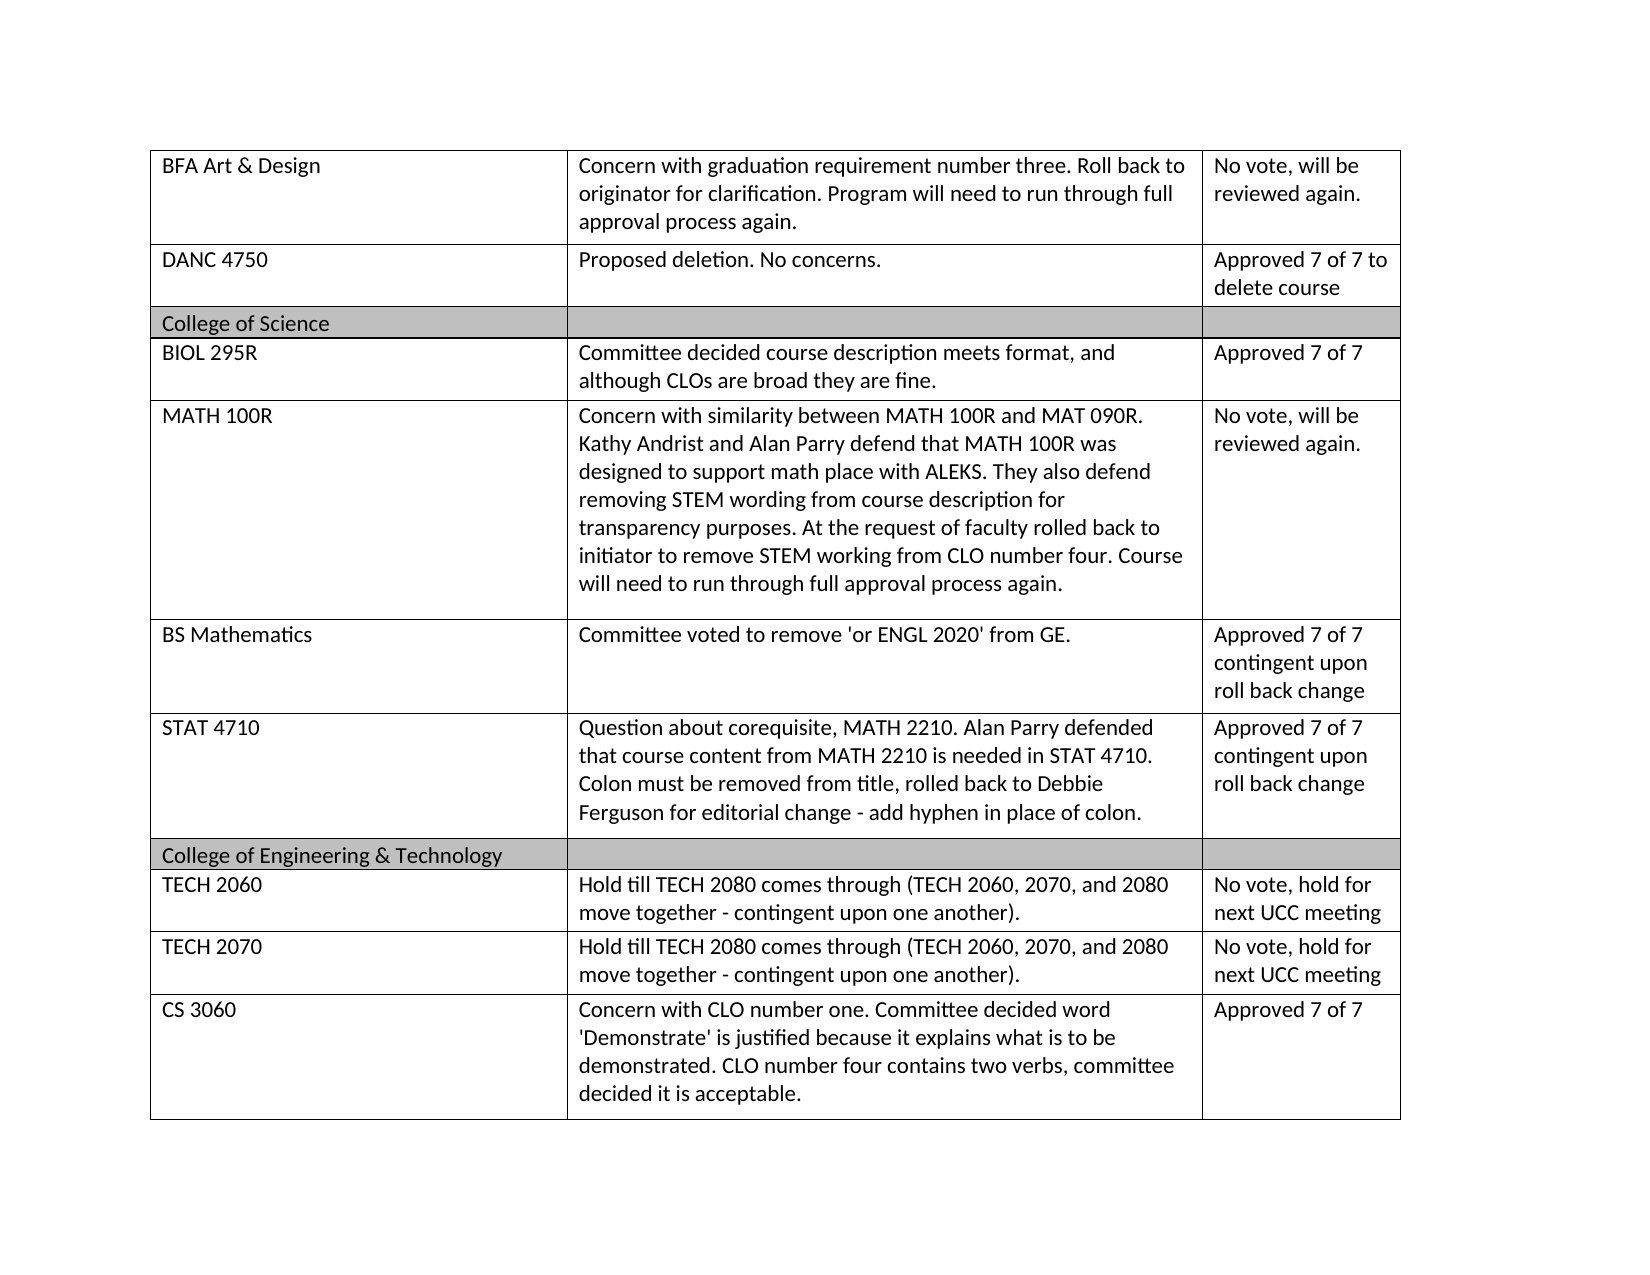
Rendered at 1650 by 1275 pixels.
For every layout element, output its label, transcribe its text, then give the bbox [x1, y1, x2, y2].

table_cell Approved 7 of 7 [1203, 995, 1400, 1119]
table_cell Approved 7 of 7 [1203, 339, 1400, 400]
table_cell Hold till TECH 2080 comes through (TECH 2060, 2070, and 2080 move together - contingent upon one another). [568, 932, 1202, 994]
table_cell Approved 7 of 7 contingent upon roll back change [1203, 714, 1400, 837]
table_cell No vote, hold for next UCC meeting [1203, 870, 1400, 931]
table_cell Concern with graduation requirement number three. Roll back to originator for clarification. Program will need to run through full approval process again. [568, 151, 1202, 244]
table_cell Committee voted to remove 'or ENGL 2020' from GE. [568, 620, 1202, 712]
table_cell No vote, will be reviewed again. [1203, 401, 1400, 619]
table_cell College of Engineering & Technology [151, 839, 567, 869]
table_cell BS Mathematics [151, 620, 567, 712]
table_cell [568, 839, 1202, 869]
table_cell Concern with CLO number one. Committee decided word 'Demonstrate' is justified because it explains what is to be demonstrated. CLO number four contains two verbs, committee decided it is acceptable. [568, 995, 1202, 1119]
table_cell [1203, 307, 1400, 337]
table_cell BIOL 295R [151, 339, 567, 400]
table_cell No vote, hold for next UCC meeting [1203, 932, 1400, 994]
table_cell DANC 4750 [151, 245, 567, 306]
table_cell No vote, will be reviewed again. [1203, 151, 1400, 244]
table_cell Approved 7 of 7 contingent upon roll back change [1203, 620, 1400, 712]
table_cell STAT 4710 [151, 714, 567, 837]
table_cell TECH 2070 [151, 932, 567, 994]
table_cell BFA Art & Design [151, 151, 567, 244]
table_cell MATH 100R [151, 401, 567, 619]
table_cell Committee decided course description meets format, and although CLOs are broad they are fine. [568, 339, 1202, 400]
table_cell [568, 307, 1202, 337]
table_cell CS 3060 [151, 995, 567, 1119]
table_cell Concern with similarity between MATH 100R and MAT 090R. Kathy Andrist and Alan Parry defend that MATH 100R was designed to support math place with ALEKS. They also defend removing STEM wording from course description for transparency purposes. At the request of faculty rolled back to initiator to remove STEM working from CLO number four. Course will need to run through full approval process again. [568, 401, 1202, 619]
table_cell Proposed deletion. No concerns. [568, 245, 1202, 306]
table_cell Approved 7 of 7 to delete course [1203, 245, 1400, 306]
table_cell College of Science [151, 307, 567, 337]
table_cell [1203, 839, 1400, 869]
table_cell TECH 2060 [151, 870, 567, 931]
table_cell Hold till TECH 2080 comes through (TECH 2060, 2070, and 2080 move together - contingent upon one another). [568, 870, 1202, 931]
table_cell Question about corequisite, MATH 2210. Alan Parry defended that course content from MATH 2210 is needed in STAT 4710. Colon must be removed from title, rolled back to Debbie Ferguson for editorial change - add hyphen in place of colon. [568, 714, 1202, 837]
